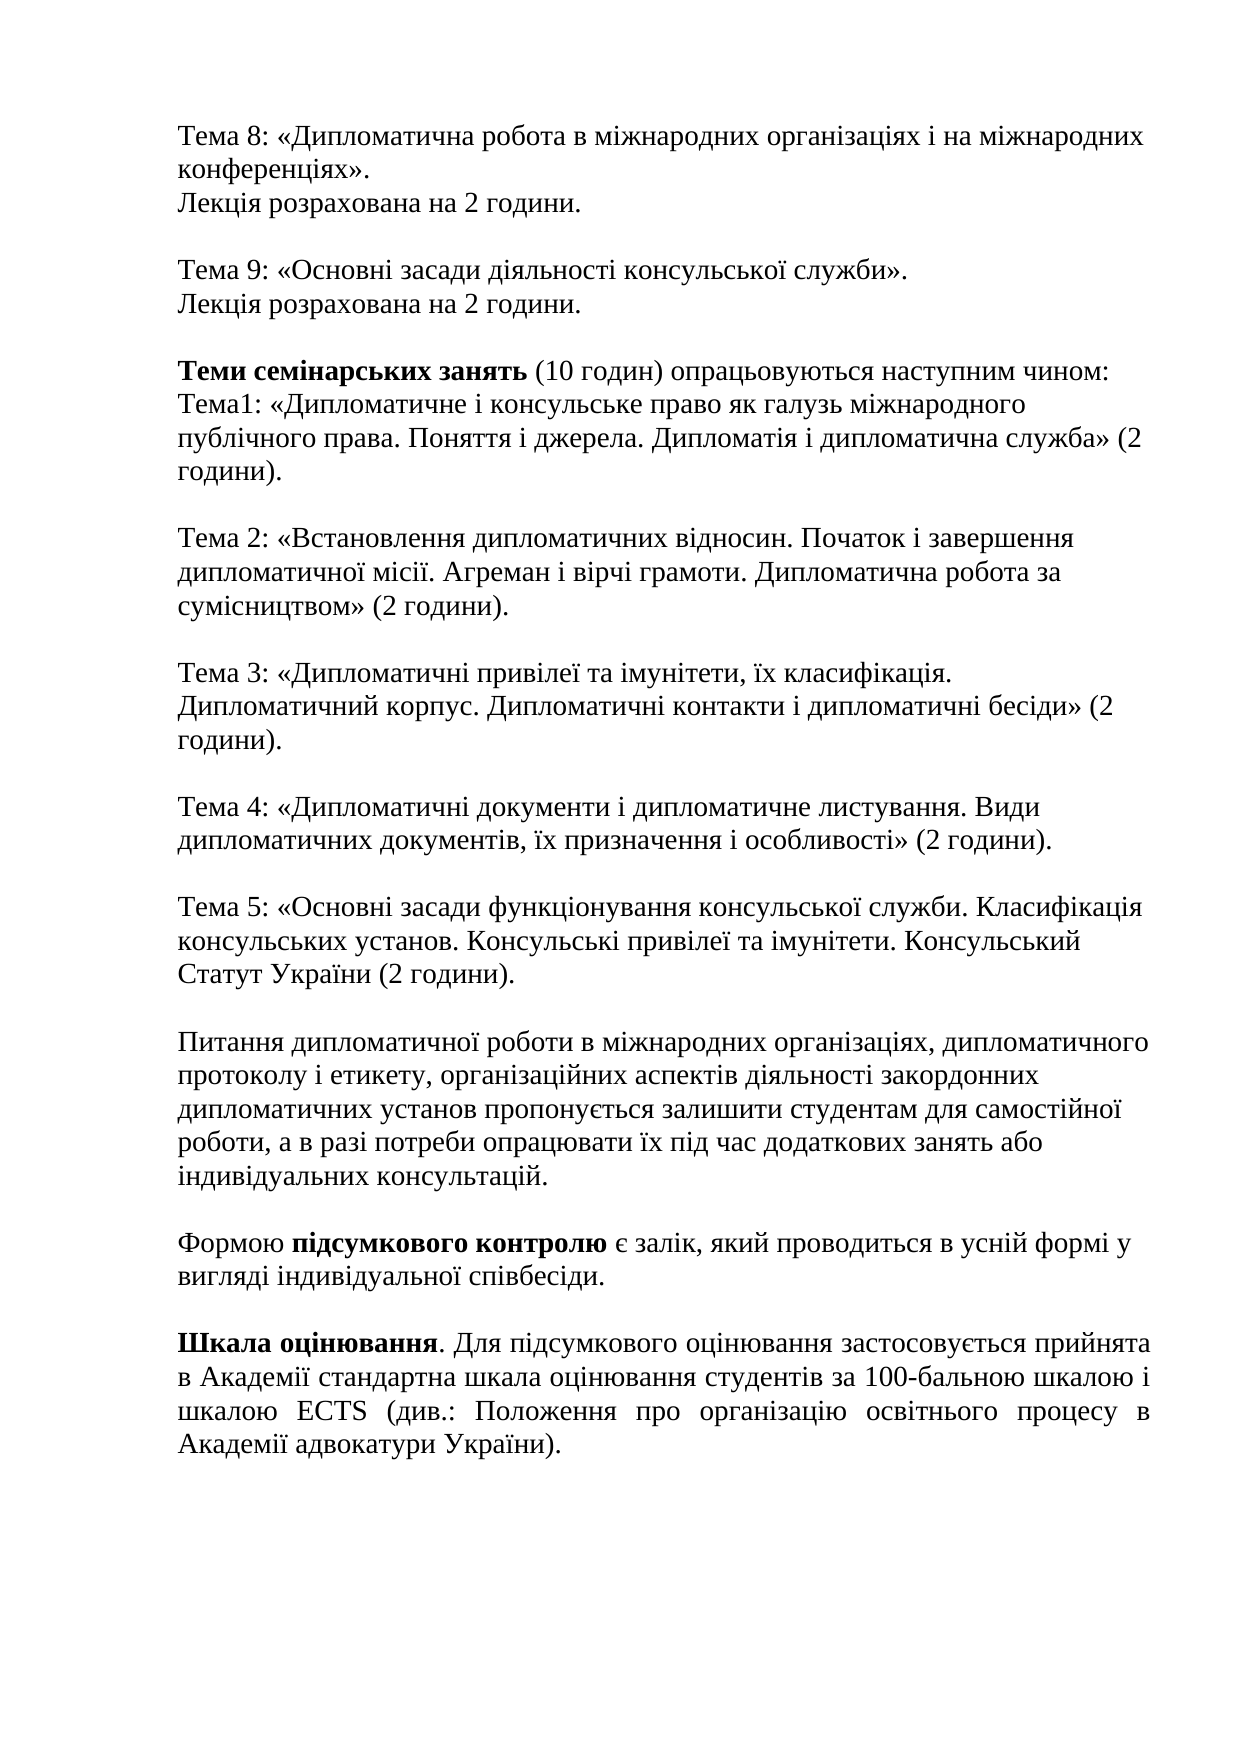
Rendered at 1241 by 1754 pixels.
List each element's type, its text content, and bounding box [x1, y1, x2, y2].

text Питання дипломатичної роботи в міжнародних організаціях, дипломатичного протоколу і етикету, організаційних аспектів діяльності закордонних дипломатичних установ пропонується залишити студентам для самостійної роботи, а в разі потреби опрацювати їх під час додаткових занять або індивідуальних консультацій. [177, 1024, 1152, 1191]
text Тема1: «Дипломатичне і консульське право як галузь міжнародного публічного права. Поняття і джерела. Дипломатія і дипломатична служба» (2 години). [177, 386, 1152, 487]
text Лекція розрахована на 2 години. [177, 185, 1152, 219]
text Формою підсумкового контролю є залік, який проводиться в усній формі у вигляді індивідуальної співбесіди. [177, 1225, 1152, 1292]
text Тема 4: «Дипломатичні документи і дипломатичне листування. Види дипломатичних документів, їх призначення і особливості» (2 години). [177, 789, 1152, 856]
text Шкала оцінювання. Для підсумкового оцінювання застосовується прийнята в Академії стандартна шкала оцінювання студентів за 100-бальною шкалою і шкалою ECTS (див.: Положення про організацію освітнього процесу в Академії адвокатури України). [177, 1326, 1152, 1460]
text Лекція розрахована на 2 години. [177, 286, 1152, 319]
text Тема 3: «Дипломатичні привілеї та імунітети, їх класифікація. Дипломатичний корпус. Дипломатичні контакти і дипломатичні бесіди» (2 години). [177, 655, 1152, 755]
text Тема 2: «Встановлення дипломатичних відносин. Початок і завершення дипломатичної місії. Агреман і вірчі грамоти. Дипломатична робота за сумісництвом» (2 години). [177, 521, 1152, 621]
text Тема 8: «Дипломатична робота в міжнародних організаціях і на міжнародних конференціях». [177, 118, 1152, 185]
text Тема 5: «Основні засади функціонування консульської служби. Класифікація консульських установ. Консульські привілеї та імунітети. Консульський Статут України (2 години). [177, 889, 1152, 990]
text Теми семінарських занять (10 годин) опрацьовуються наступним чином: [177, 353, 1152, 386]
text Тема 9: «Основні засади діяльності консульської служби». [177, 252, 1152, 286]
